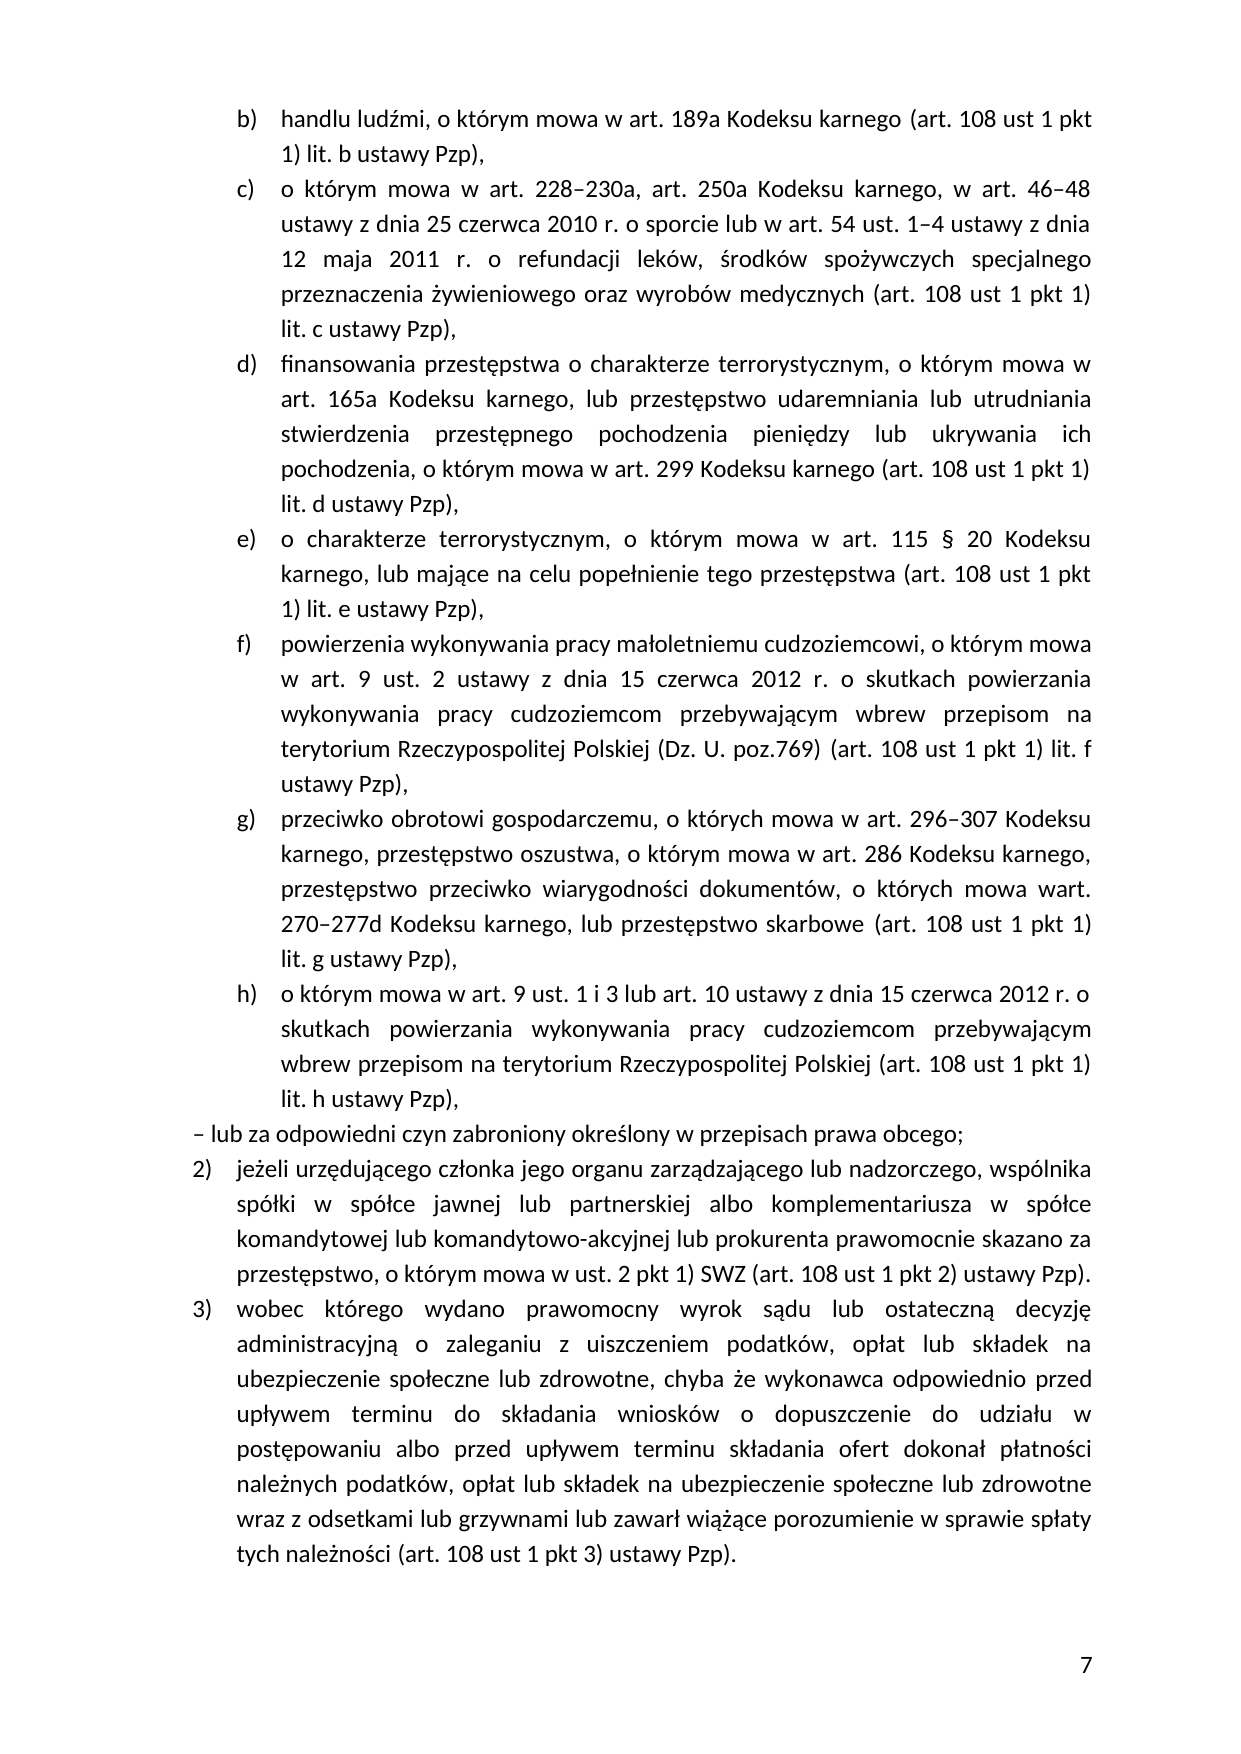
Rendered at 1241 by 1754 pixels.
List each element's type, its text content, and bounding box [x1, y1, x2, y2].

list handlu ludźmi, o którym mowa w art. 189a Kodeksu karnego (art. 108 ust 1 pkt 1) lit. b ustawy Pzp), [237, 103, 1093, 169]
list jeżeli urzędującego członka jego organu zarządzającego lub nadzorczego, wspólnika spółki w spółce jawnej lub partnerskiej albo komplementariusza w spółce komandytowej lub komandytowo-akcyjnej lub prokurenta prawomocnie skazano za przestępstwo, o którym mowa w ust. 2 pkt 1) SWZ (art. 108 ust 1 pkt 2) ustawy Pzp). [192, 1153, 1093, 1289]
list o którym mowa w art. 9 ust. 1 i 3 lub art. 10 ustawy z dnia 15 czerwca 2012 r. o skutkach powierzania wykonywania pracy cudzoziemcom przebywającym wbrew przepisom na terytorium Rzeczypospolitej Polskiej (art. 108 ust 1 pkt 1) lit. h ustawy Pzp), [237, 978, 1093, 1114]
list – lub za odpowiedni czyn zabroniony określony w przepisach prawa obcego; [192, 1118, 1093, 1149]
list finansowania przestępstwa o charakterze terrorystycznym, o którym mowa w art. 165a Kodeksu karnego, lub przestępstwo udaremniania lub utrudniania stwierdzenia przestępnego pochodzenia pieniędzy lub ukrywania ich pochodzenia, o którym mowa w art. 299 Kodeksu karnego (art. 108 ust 1 pkt 1) lit. d ustawy Pzp), [237, 348, 1093, 519]
list wobec którego wydano prawomocny wyrok sądu lub ostateczną decyzję administracyjną o zaleganiu z uiszczeniem podatków, opłat lub składek na ubezpieczenie społeczne lub zdrowotne, chyba że wykonawca odpowiednio przed upływem terminu do składania wniosków o dopuszczenie do udziału w postępowaniu albo przed upływem terminu składania ofert dokonał płatności należnych podatków, opłat lub składek na ubezpieczenie społeczne lub zdrowotne wraz z odsetkami lub grzywnami lub zawarł wiążące porozumienie w sprawie spłaty tych należności (art. 108 ust 1 pkt 3) ustawy Pzp). [192, 1293, 1093, 1569]
list o charakterze terrorystycznym, o którym mowa w art. 115 § 20 Kodeksu karnego, lub mające na celu popełnienie tego przestępstwa (art. 108 ust 1 pkt 1) lit. e ustawy Pzp), [237, 523, 1093, 624]
list przeciwko obrotowi gospodarczemu, o których mowa w art. 296–307 Kodeksu karnego, przestępstwo oszustwa, o którym mowa w art. 286 Kodeksu karnego, przestępstwo przeciwko wiarygodności dokumentów, o których mowa wart. 270–277d Kodeksu karnego, lub przestępstwo skarbowe (art. 108 ust 1 pkt 1) lit. g ustawy Pzp), [237, 803, 1093, 974]
list o którym mowa w art. 228–230a, art. 250a Kodeksu karnego, w art. 46–48 ustawy z dnia 25 czerwca 2010 r. o sporcie lub w art. 54 ust. 1–4 ustawy z dnia 12 maja 2011 r. o refundacji leków, środków spożywczych specjalnego przeznaczenia żywieniowego oraz wyrobów medycznych (art. 108 ust 1 pkt 1) lit. c ustawy Pzp), [237, 173, 1093, 344]
list powierzenia wykonywania pracy małoletniemu cudzoziemcowi, o którym mowa w art. 9 ust. 2 ustawy z dnia 15 czerwca 2012 r. o skutkach powierzania wykonywania pracy cudzoziemcom przebywającym wbrew przepisom na terytorium Rzeczypospolitej Polskiej (Dz. U. poz.769) (art. 108 ust 1 pkt 1) lit. f ustawy Pzp), [237, 628, 1093, 799]
